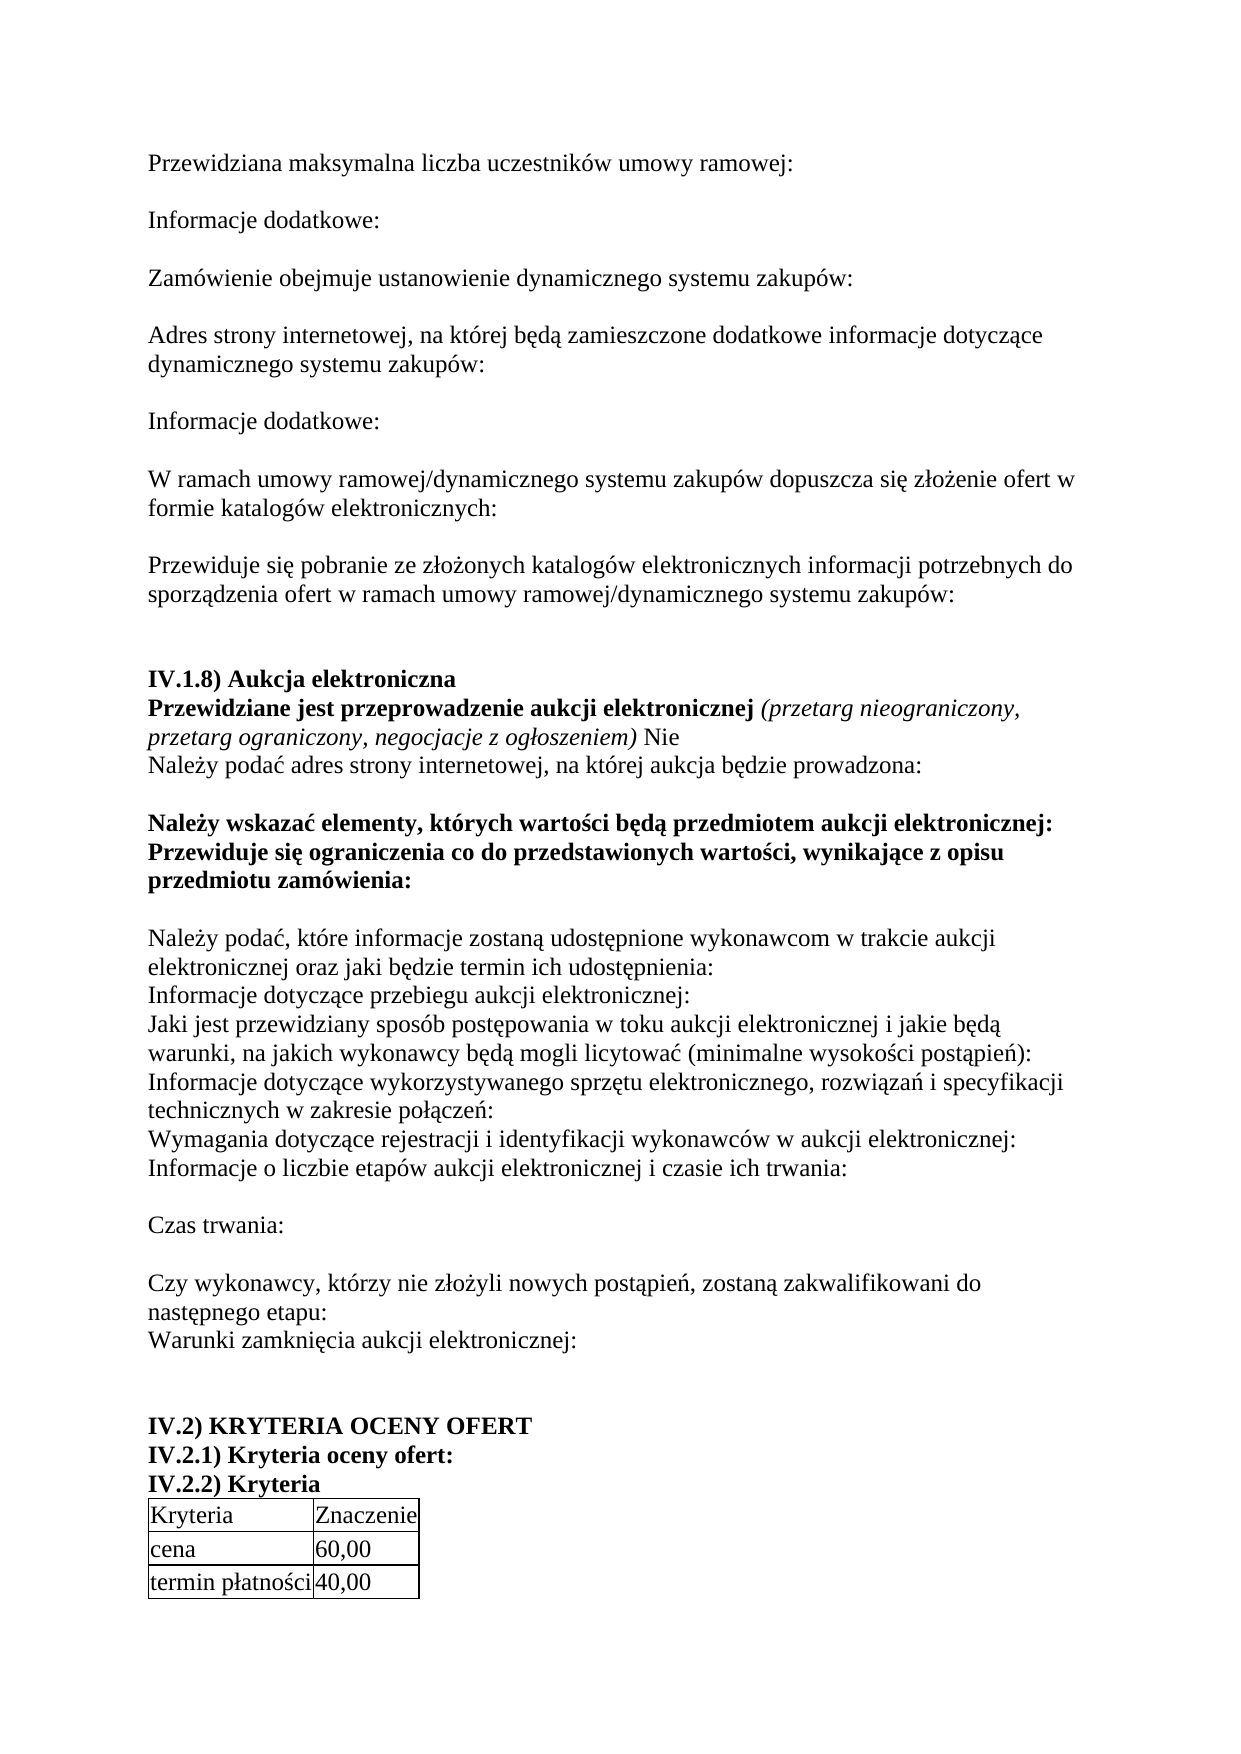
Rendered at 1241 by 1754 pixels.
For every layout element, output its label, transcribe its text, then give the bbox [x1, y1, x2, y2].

table_cell termin płatności [149, 1566, 313, 1598]
text IV.2) KRYTERIA OCENY OFERT IV.2.1) Kryteria oceny ofert: IV.2.2) Kryteria [148, 1382, 1093, 1497]
text IV.1.8) Aukcja elektroniczna Przewidziane jest przeprowadzenie aukcji elektronicznej (przetarg nieograniczony, przetarg ograniczony, negocjacje z ogłoszeniem) Nie Należy podać adres strony internetowej, na której aukcja będzie prowadzona: Należy wskazać elementy, których wartości będą przedmiotem aukcji elektronicznej: Przewiduje się ograniczenia co do przedstawionych wartości, wynikające z opisu przedmiotu zamówienia: Należy podać, które informacje zostaną udostępnione wykonawcom w trakcie aukcji elektronicznej oraz jaki będzie termin ich udostępnienia: Informacje dotyczące przebiegu aukcji elektronicznej: Jaki jest przewidziany sposób postępowania w toku aukcji elektronicznej i jakie będą warunki, na jakich wykonawcy będą mogli licytować (minimalne wysokości postąpień): Informacje dotyczące wykorzystywanego sprzętu elektronicznego, rozwiązań i specyfikacji technicznych w zakresie połączeń: Wymagania dotyczące rejestracji i identyfikacji wykonawców w aukcji elektronicznej: Informacje o liczbie etapów aukcji elektronicznej i czasie ich trwania: [148, 636, 1093, 1182]
table_header Znaczenie [314, 1499, 418, 1531]
text Czas trwania: Czy wykonawcy, którzy nie złożyli nowych postąpień, zostaną zakwalifikowani do następnego etapu: Warunki zamknięcia aukcji elektronicznej: [148, 1182, 1093, 1382]
table_cell 40,00 [314, 1566, 418, 1598]
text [148, 148, 1093, 636]
table_cell 60,00 [314, 1532, 418, 1564]
table_cell cena [149, 1532, 313, 1564]
table_header Kryteria [149, 1499, 313, 1531]
